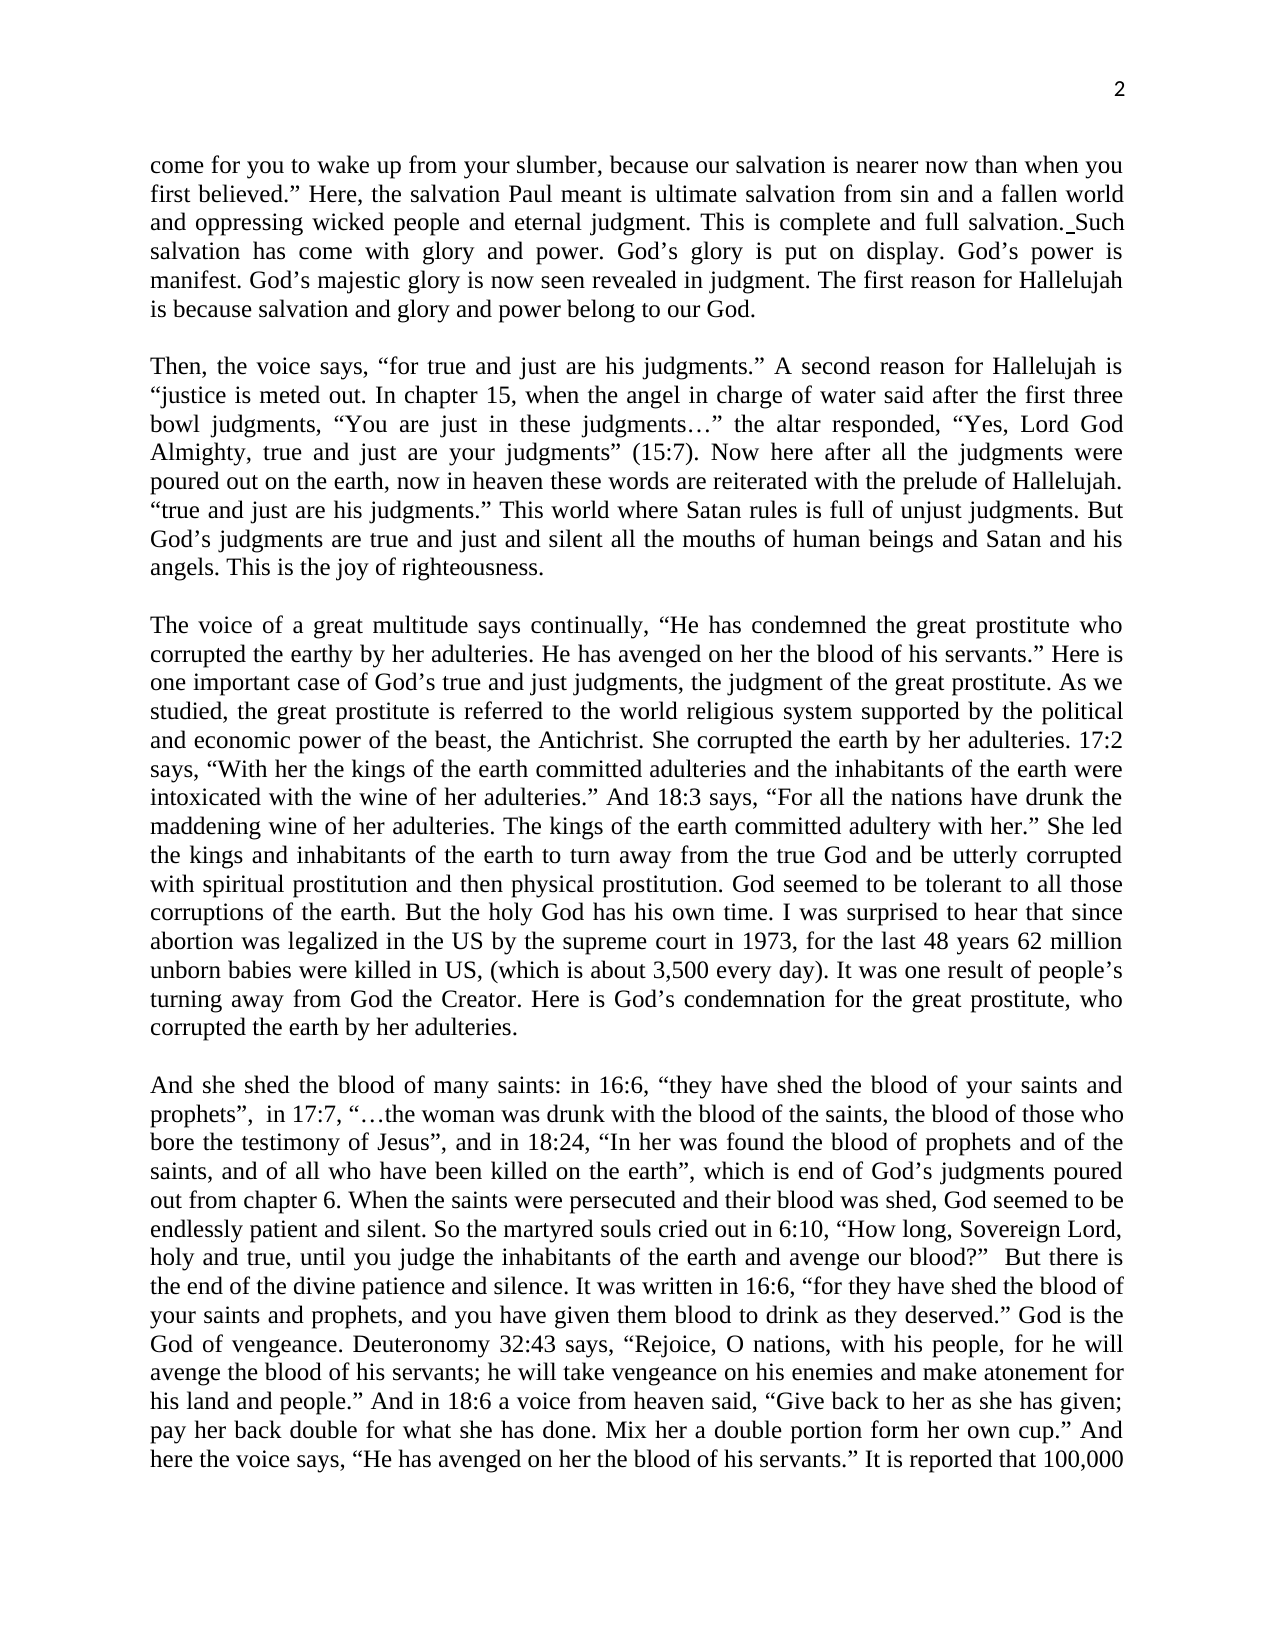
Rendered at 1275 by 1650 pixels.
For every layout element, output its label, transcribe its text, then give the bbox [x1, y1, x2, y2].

text The voice of a great multitude says continually, “He has condemned the great prostitute who corrupted the earthy by her adulteries. He has avenged on her the blood of his servants.” Here is one important case of God’s true and just judgments, the judgment of the great prostitute. As we studied, the great prostitute is referred to the world religious system supported by the political and economic power of the beast, the Antichrist. She corrupted the earth by her adulteries. 17:2 says, “With her the kings of the earth committed adulteries and the inhabitants of the earth were intoxicated with the wine of her adulteries.” And 18:3 says, “For all the nations have drunk the maddening wine of her adulteries. The kings of the earth committed adultery with her.” She led the kings and inhabitants of the earth to turn away from the true God and be utterly corrupted with spiritual prostitution and then physical prostitution. God seemed to be tolerant to all those corruptions of the earth. But the holy God has his own time. I was surprised to hear that since abortion was legalized in the US by the supreme court in 1973, for the last 48 years 62 million unborn babies were killed in US, (which is about 3,500 every day). It was one result of people’s turning away from God the Creator. Here is God’s condemnation for the great prostitute, who corrupted the earth by her adulteries. [150, 610, 1124, 1041]
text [150, 1070, 1124, 1472]
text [150, 150, 1124, 322]
text Then, the voice says, “for true and just are his judgments.” A second reason for Hallelujah is “justice is meted out. In chapter 15, when the angel in charge of water said after the first three bowl judgments, “You are just in these judgments…” the altar responded, “Yes, Lord God Almighty, true and just are your judgments” (15:7). Now here after all the judgments were poured out on the earth, now in heaven these words are reiterated with the prelude of Hallelujah. “true and just are his judgments.” This world where Satan rules is full of unjust judgments. But God’s judgments are true and just and silent all the mouths of human beings and Satan and his angels. This is the joy of righteousness. [150, 351, 1124, 581]
